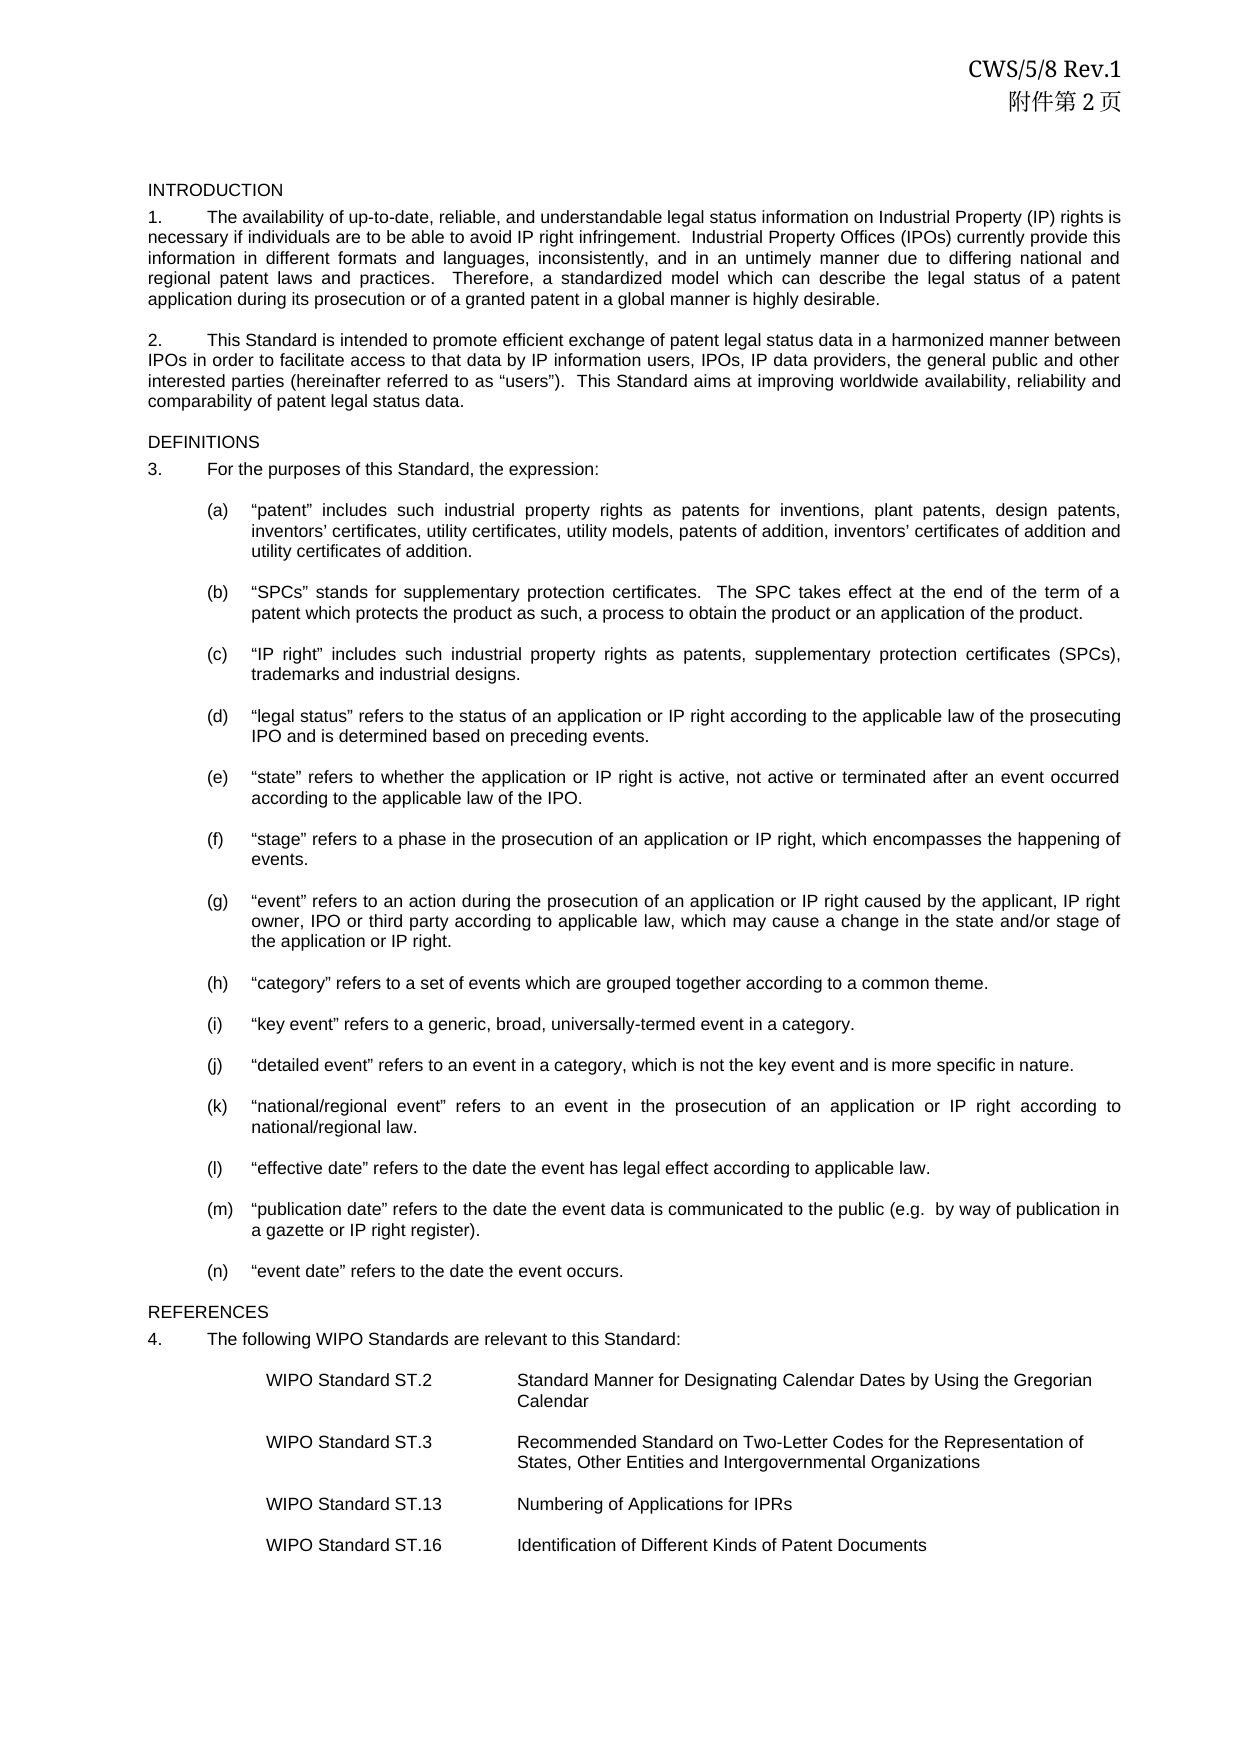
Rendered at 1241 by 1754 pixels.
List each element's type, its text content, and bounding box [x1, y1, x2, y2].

list The following WIPO Standards are relevant to this Standard: [147, 1329, 1122, 1349]
list This Standard is intended to promote efficient exchange of patent legal status data in a harmonized manner between IPOs in order to facilitate access to that data by IP information users, IPOs, IP data providers, the general public and other interested parties (hereinafter referred to as “users”). This Standard aims at improving worldwide availability, reliability and comparability of patent legal status data. [148, 329, 1122, 411]
subtitle INTRODUCTION [148, 180, 1122, 200]
list “effective date” refers to the date the event has legal effect according to applicable law. [207, 1158, 1122, 1178]
list “IP right” includes such industrial property rights as patents, supplementary protection certificates (SPCs), trademarks and industrial designs. [207, 644, 1122, 684]
subtitle REFERENCES [148, 1302, 1122, 1322]
table_cell WIPO Standard ST.3 [136, 1432, 502, 1493]
table_cell Identification of Different Kinds of Patent Documents [502, 1535, 1122, 1576]
subtitle DEFINITIONS [148, 432, 1122, 452]
table_cell Recommended Standard on Two-Letter Codes for the Representation of States, Other Entities and Intergovernmental Organizations [502, 1432, 1122, 1493]
table_cell WIPO Standard ST.13 [136, 1493, 502, 1534]
table_header Standard Manner for Designating Calendar Dates by Using the Gregorian Calendar [502, 1370, 1122, 1432]
list “legal status” refers to the status of an application or IP right according to the applicable law of the prosecuting IPO and is determined based on preceding events. [207, 705, 1122, 746]
list “event” refers to an action during the prosecution of an application or IP right caused by the applicant, IP right owner, IPO or third party according to applicable law, which may cause a change in the state and/or stage of the application or IP right. [207, 890, 1122, 952]
list “SPCs” stands for supplementary protection certificates. The SPC takes effect at the end of the term of a patent which protects the product as such, a process to obtain the product or an application of the product. [207, 582, 1122, 623]
list “patent” includes such industrial property rights as patents for inventions, plant patents, design patents, inventors’ certificates, utility certificates, utility models, patents of addition, inventors’ certificates of addition and utility certificates of addition. [207, 500, 1122, 561]
list “key event” refers to a generic, broad, universally-termed event in a category. [207, 1014, 1122, 1034]
table_cell WIPO Standard ST.16 [136, 1535, 502, 1576]
list For the purposes of this Standard, the expression: [147, 459, 1122, 479]
list “detailed event” refers to an event in a category, which is not the key event and is more specific in nature. [207, 1055, 1122, 1075]
list “category” refers to a set of events which are grouped together according to a common theme. [207, 972, 1122, 993]
table_cell Numbering of Applications for IPRs [502, 1493, 1122, 1534]
list The availability of up-to-date, reliable, and understandable legal status information on Industrial Property (IP) rights is necessary if individuals are to be able to avoid IP right infringement. Industrial Property Offices (IPOs) currently provide this information in different formats and languages, inconsistently, and in an untimely manner due to differing national and regional patent laws and practices. Therefore, a standardized model which can describe the legal status of a patent application during its prosecution or of a granted patent in a global manner is highly desirable. [148, 207, 1122, 309]
list “state” refers to whether the application or IP right is active, not active or terminated after an event occurred according to the applicable law of the IPO. [207, 767, 1122, 808]
list “national/regional event” refers to an event in the prosecution of an application or IP right according to national/regional law. [207, 1096, 1122, 1137]
table_header WIPO Standard ST.2 [136, 1370, 502, 1432]
list “stage” refers to a phase in the prosecution of an application or IP right, which encompasses the happening of events. [207, 829, 1122, 869]
list “publication date” refers to the date the event data is communicated to the public (e.g. by way of publication in a gazette or IP right register). [207, 1199, 1122, 1240]
list “event date” refers to the date the event occurs. [207, 1261, 1122, 1281]
